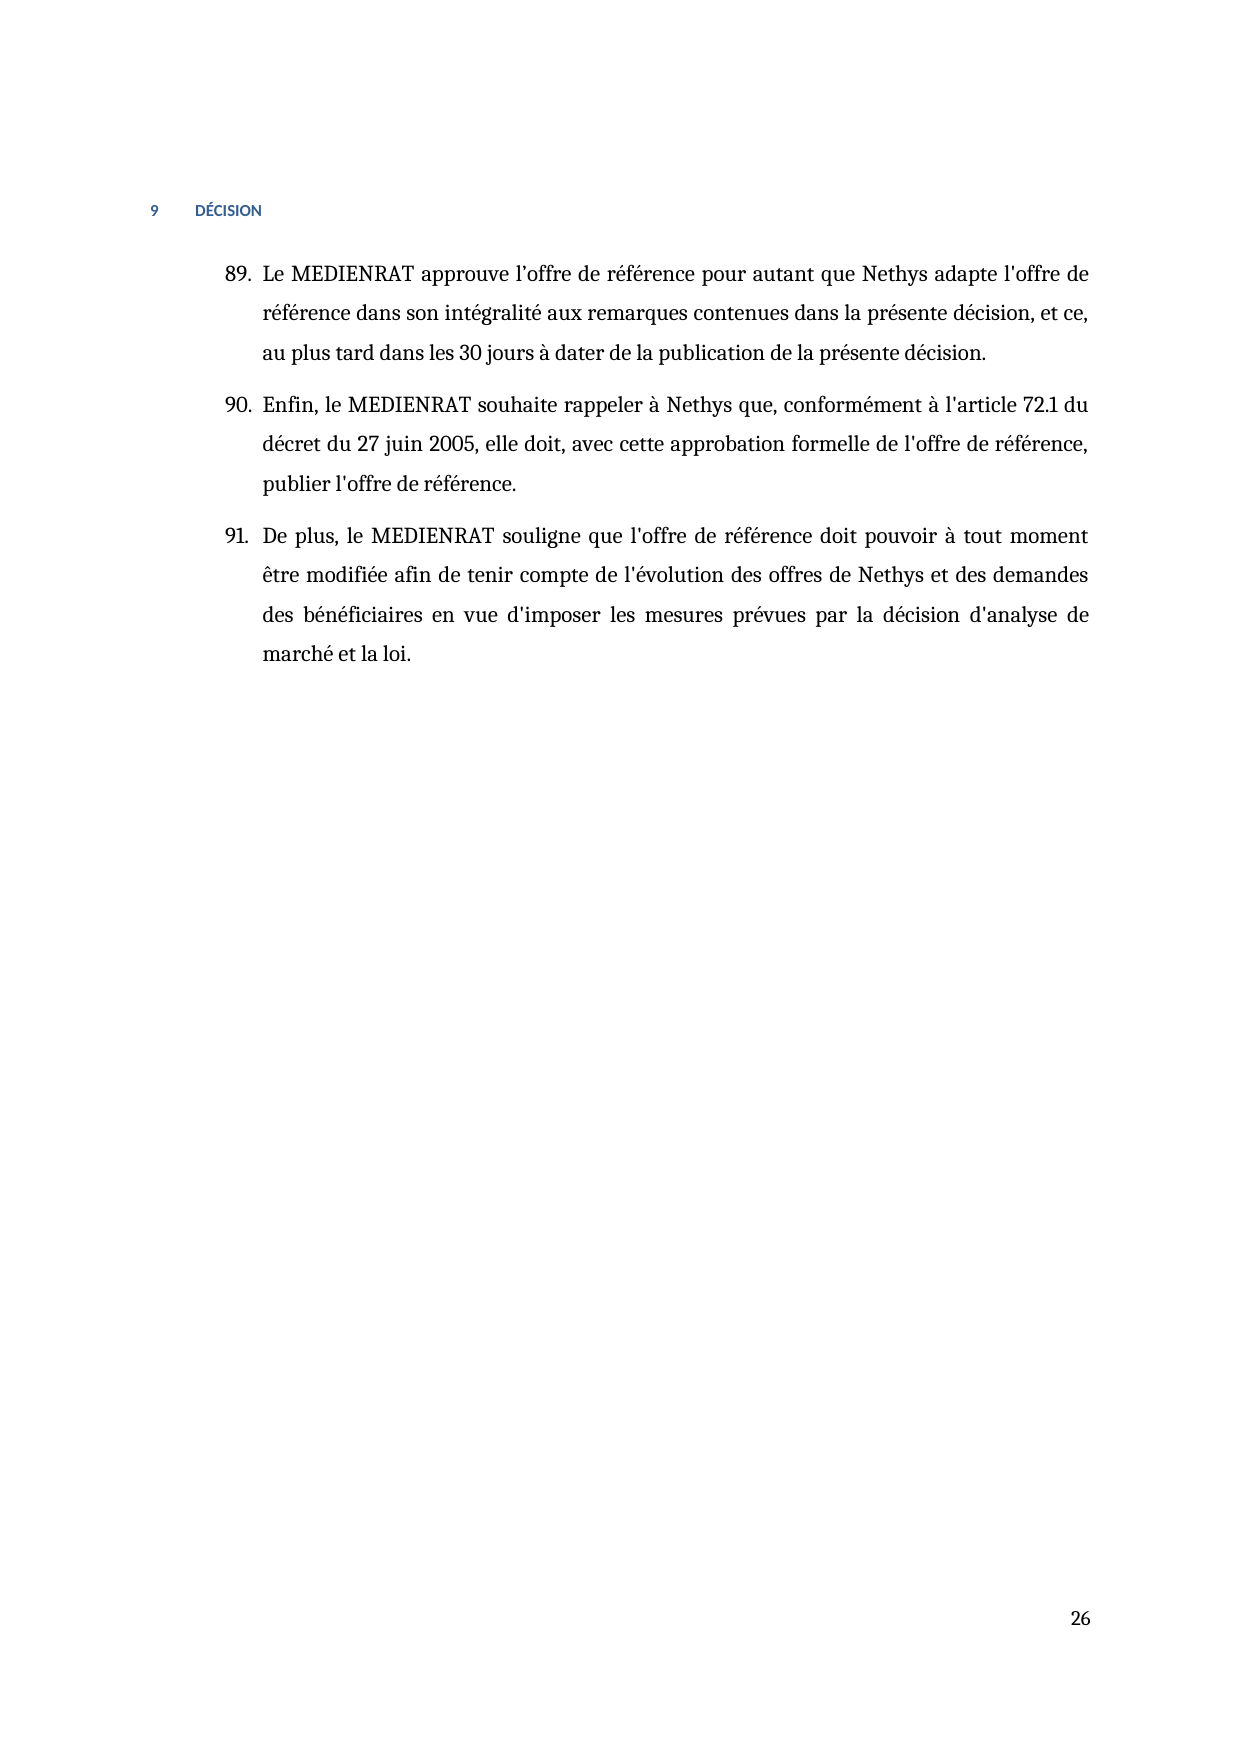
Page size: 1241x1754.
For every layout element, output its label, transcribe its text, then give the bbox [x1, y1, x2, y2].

subtitle Décision [150, 200, 1090, 236]
text Le MEDIENRAT approuve l’offre de référence pour autant que Nethys adapte l'offre de référence dans son intégralité aux remarques contenues dans la présente décision, et ce, au plus tard dans les 30 jours à dater de la publication de la présente décision. [225, 261, 1090, 366]
text De plus, le MEDIENRAT souligne que l'offre de référence doit pouvoir à tout moment être modifiée afin de tenir compte de l'évolution des offres de Nethys et des demandes des bénéficiaires en vue d'imposer les mesures prévues par la décision d'analyse de marché et la loi. [225, 522, 1090, 667]
text Enfin, le MEDIENRAT souhaite rappeler à Nethys que, conformément à l'article 72.1 du décret du 27 juin 2005, elle doit, avec cette approbation formelle de l'offre de référence, publier l'offre de référence. [225, 392, 1090, 497]
